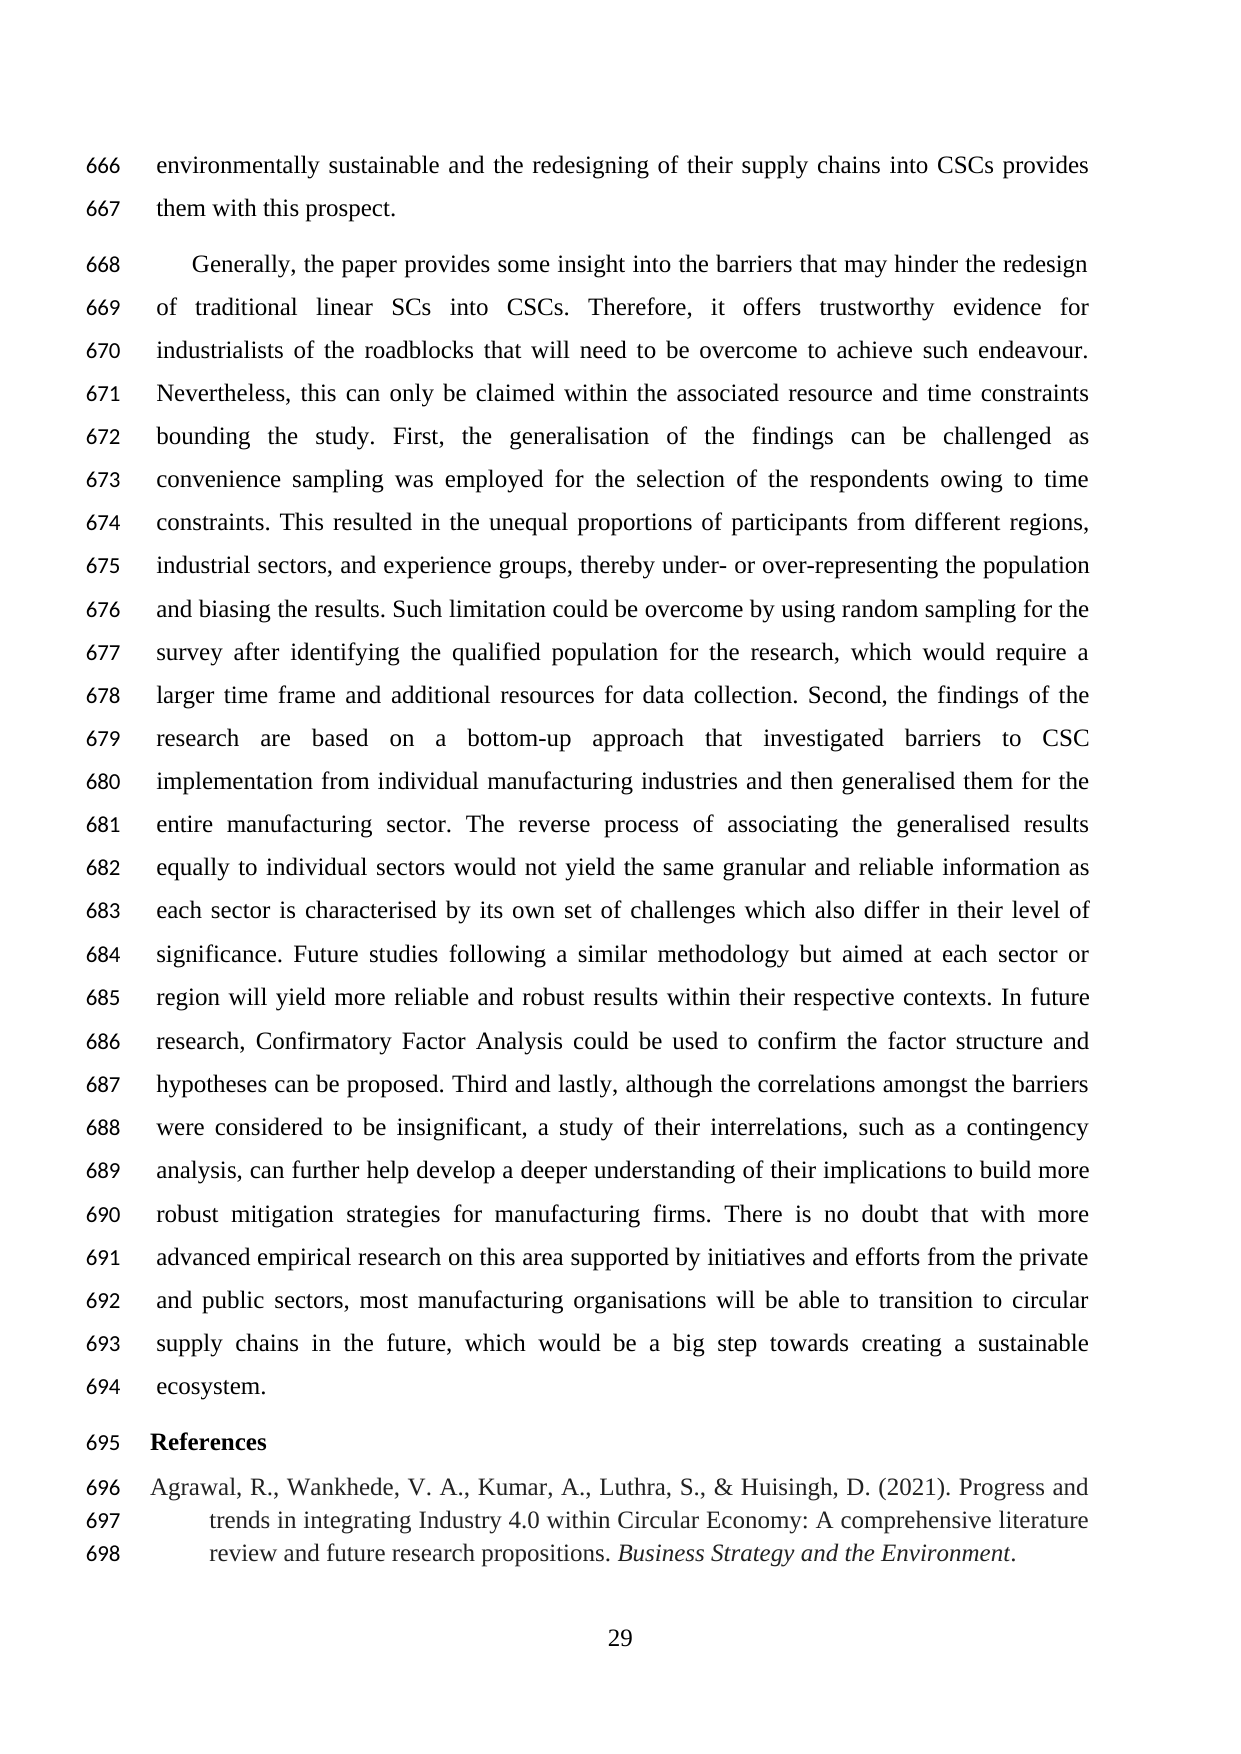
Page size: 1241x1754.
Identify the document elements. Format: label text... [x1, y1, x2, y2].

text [156, 150, 1090, 222]
text References [150, 1427, 1090, 1456]
text Generally, the paper provides some insight into the barriers that may hinder the redesign of traditional linear SCs into CSCs. Therefore, it offers trustworthy evidence for industrialists of the roadblocks that will need to be overcome to achieve such endeavour. Nevertheless, this can only be claimed within the associated resource and time constraints bounding the study. First, the generalisation of the findings can be challenged as convenience sampling was employed for the selection of the respondents owing to time constraints. This resulted in the unequal proportions of participants from different regions, industrial sectors, and experience groups, thereby under- or over-representing the population and biasing the results. Such limitation could be overcome by using random sampling for the survey after identifying the qualified population for the research, which would require a larger time frame and additional resources for data collection. Second, the findings of the research are based on a bottom-up approach that investigated barriers to CSC implementation from individual manufacturing industries and then generalised them for the entire manufacturing sector. The reverse process of associating the generalised results equally to individual sectors would not yield the same granular and reliable information as each sector is characterised by its own set of challenges which also differ in their level of significance. Future studies following a similar methodology but aimed at each sector or region will yield more reliable and robust results within their respective contexts. In future research, Confirmatory Factor Analysis could be used to confirm the factor structure and hypotheses can be proposed. Third and lastly, although the correlations amongst the barriers were considered to be insignificant, a study of their interrelations, such as a contingency analysis, can further help develop a deeper understanding of their implications to build more robust mitigation strategies for manufacturing firms. There is no doubt that with more advanced empirical research on this area supported by initiatives and efforts from the private and public sectors, most manufacturing organisations will be able to transition to circular supply chains in the future, which would be a big step towards creating a sustainable ecosystem. [156, 249, 1090, 1400]
text Agrawal, R., Wankhede, V. A., Kumar, A., Luthra, S., & Huisingh, D. (2021). Progress and trends in integrating Industry 4.0 within Circular Economy: A comprehensive literature review and future research propositions. Business Strategy and the Environment. [150, 1501, 1090, 1567]
